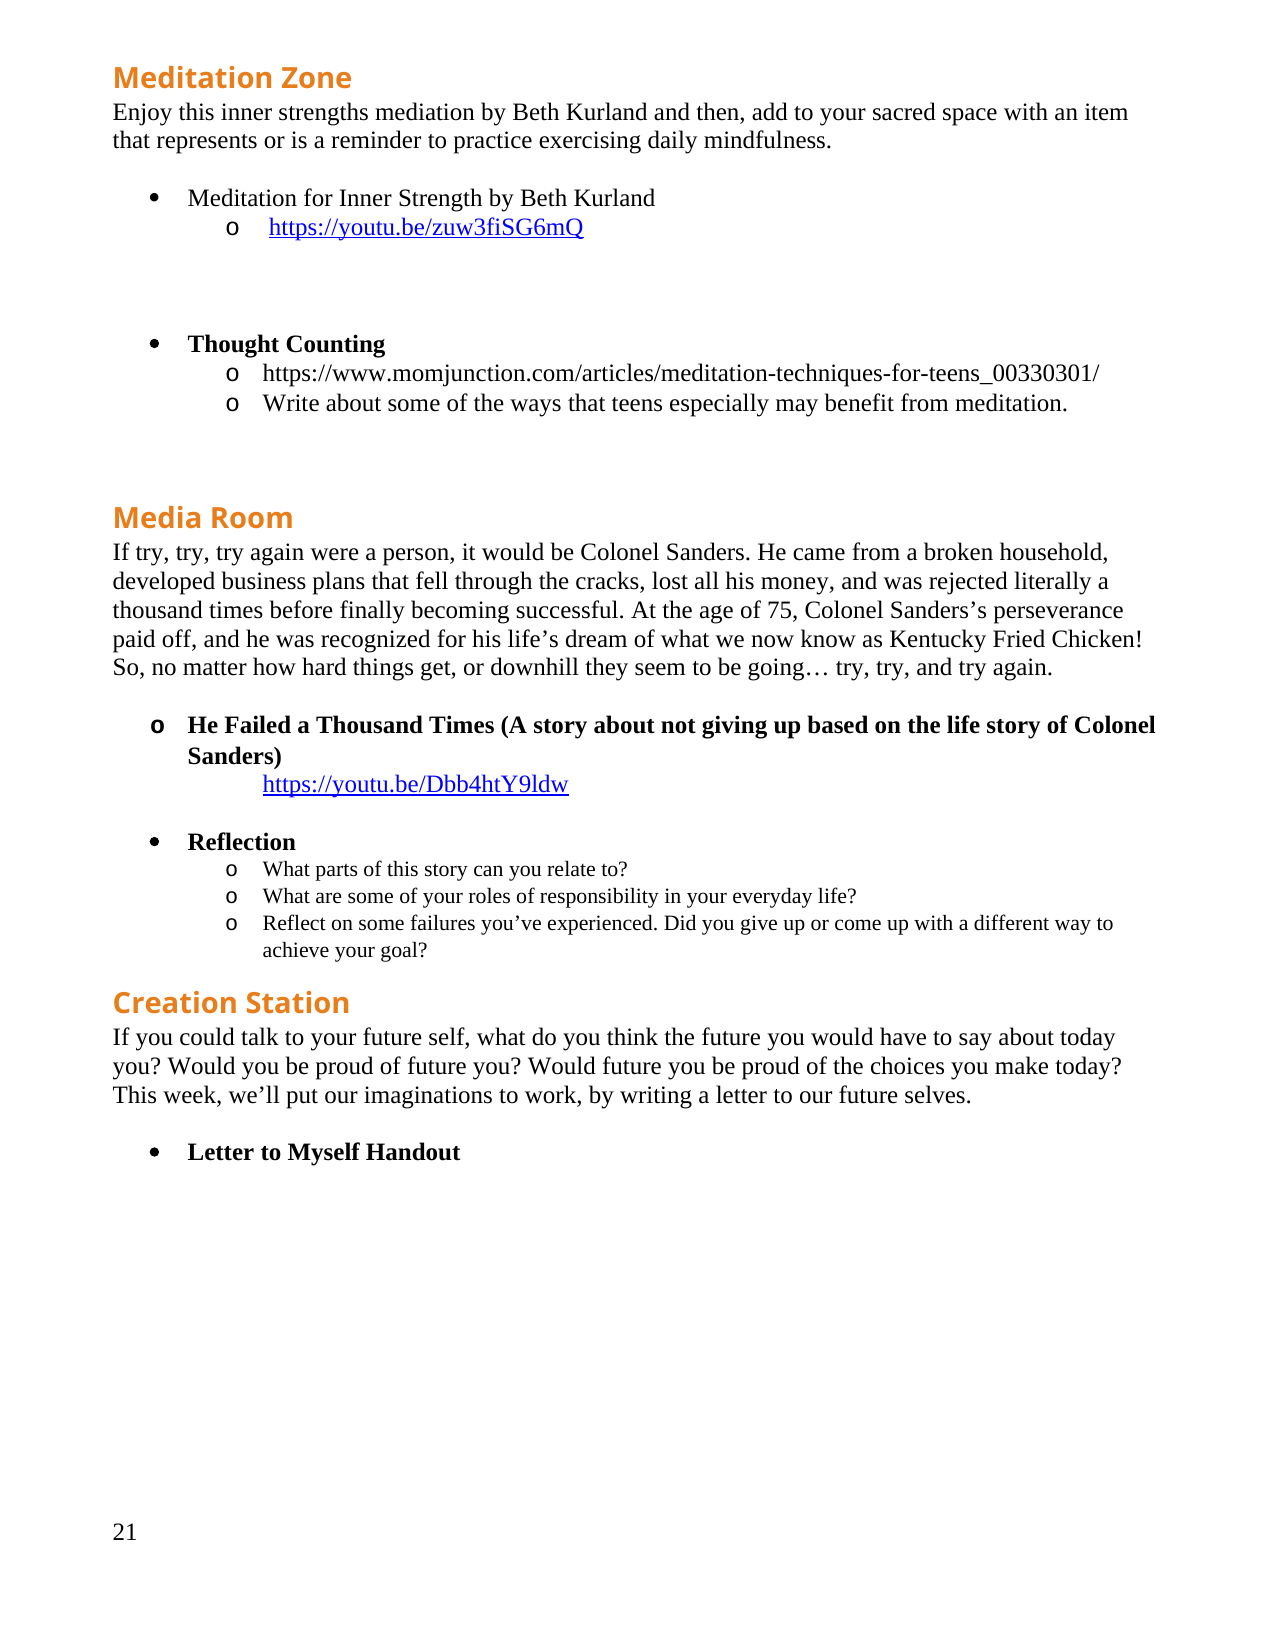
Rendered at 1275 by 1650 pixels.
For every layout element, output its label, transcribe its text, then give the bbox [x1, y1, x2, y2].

list https://www.momjunction.com/articles/meditation-techniques-for-teens_00330301/ [225, 358, 1162, 388]
list https://youtu.be/Dbb4htY9ldw [262, 769, 1162, 798]
list Reflect on some failures you’ve experienced. Did you give up or come up with a different way to achieve your goal? [225, 910, 1162, 962]
list Reflection [150, 827, 1162, 856]
list Letter to Myself Handout [150, 1137, 1162, 1166]
list Write about some of the ways that teens especially may benefit from meditation. [225, 388, 1162, 419]
list Thought Counting [150, 329, 1162, 358]
text Enjoy this inner strengths mediation by Beth Kurland and then, add to your sacred space with an item that represents or is a reminder to practice exercising daily mindfulness. [112, 97, 1162, 154]
text If try, try, try again were a person, it would be Colonel Sanders. He came from a broken household, developed business plans that fell through the cracks, lost all his money, and was rejected literally a thousand times before finally becoming successful. At the age of 75, Colonel Sanders’s perseverance paid off, and he was recognized for his life’s dream of what we now know as Kentucky Fried Chicken! So, no matter how hard things get, or downhill they seem to be going… try, try, and try again. [112, 537, 1162, 681]
subtitle Creation Station [112, 983, 1162, 1022]
list He Failed a Thousand Times (A story about not giving up based on the life story of Colonel Sanders) [150, 710, 1162, 769]
list https://youtu.be/zuw3fiSG6mQ [225, 212, 1162, 243]
subtitle Meditation Zone [112, 57, 1162, 97]
list Meditation for Inner Strength by Beth Kurland [150, 183, 1162, 212]
list What are some of your roles of responsibility in your everyday life? [225, 883, 1162, 910]
subtitle Media Room [112, 498, 1162, 537]
text If you could talk to your future self, what do you think the future you would have to say about today you? Would you be proud of future you? Would future you be proud of the choices you make today? This week, we’ll put our imaginations to work, by writing a letter to our future selves. [112, 1022, 1162, 1109]
list What parts of this story can you relate to? [225, 856, 1162, 883]
